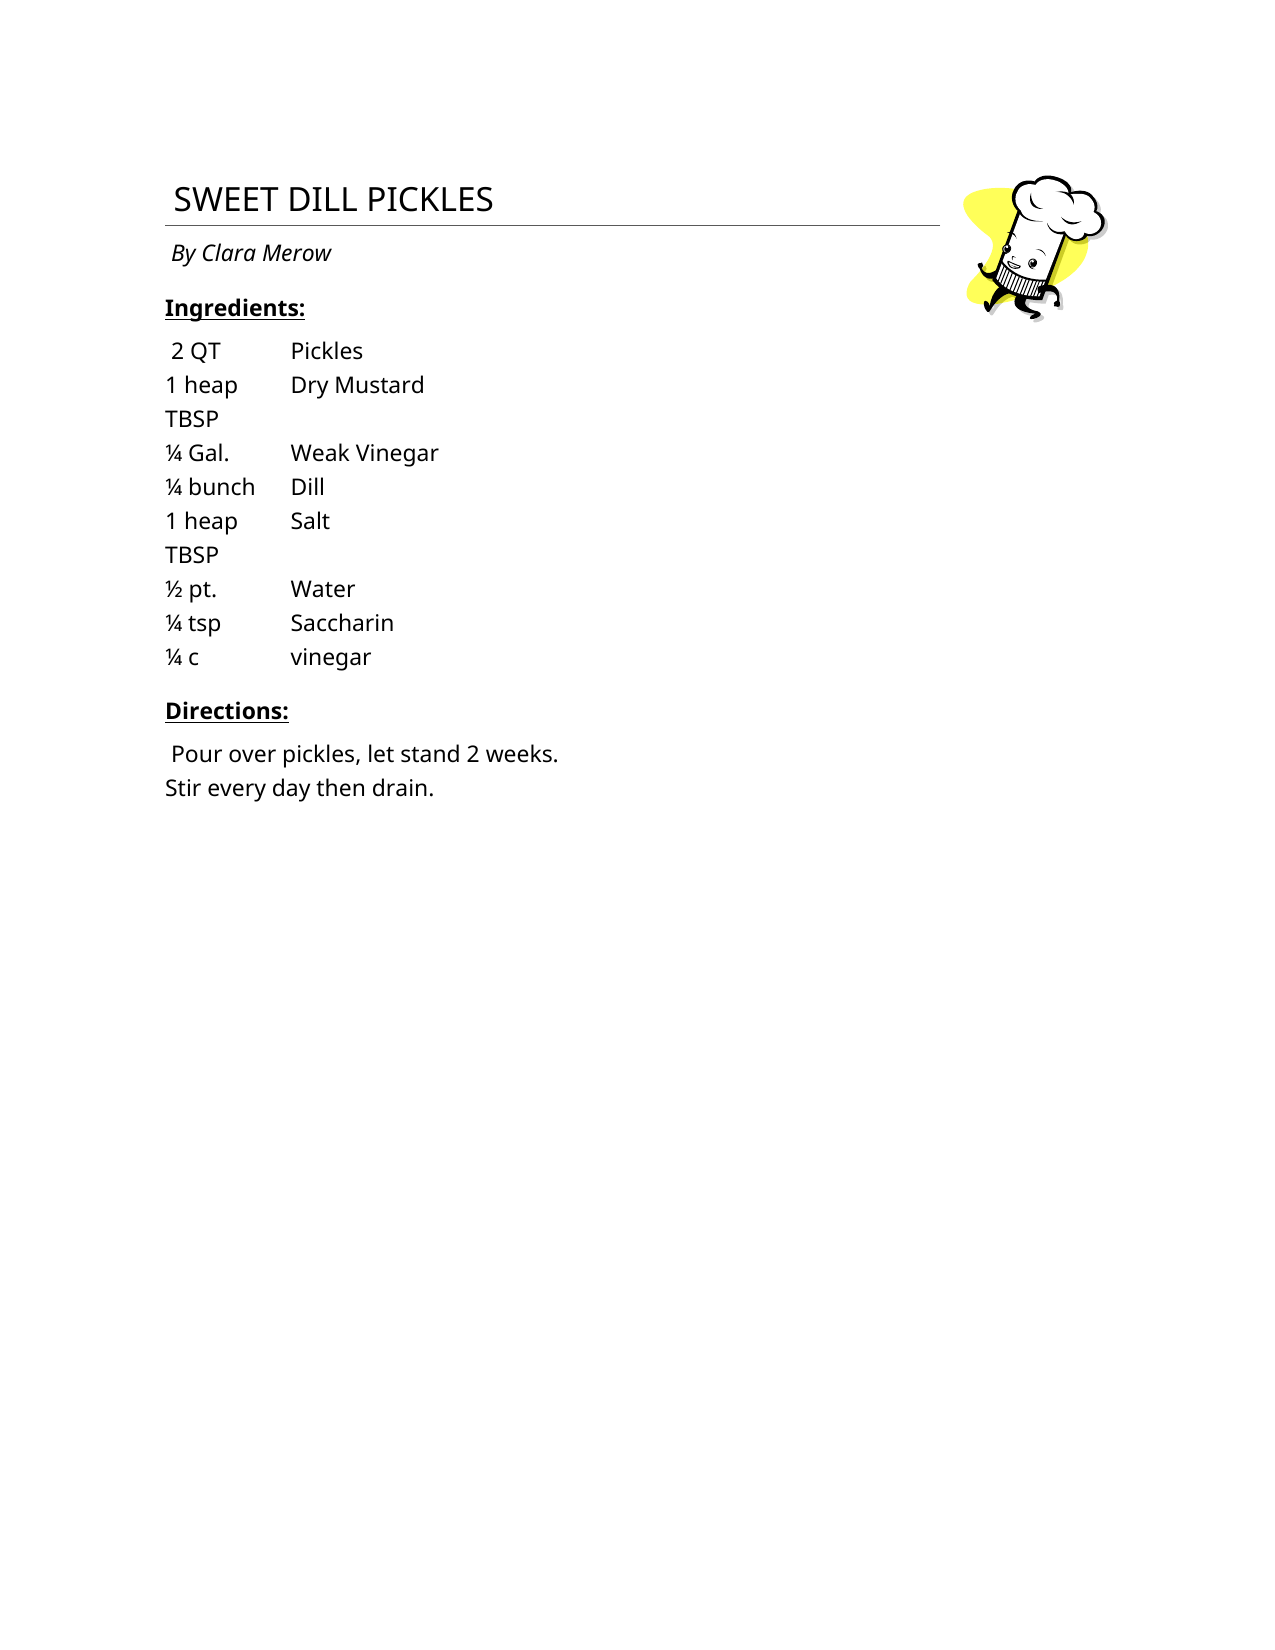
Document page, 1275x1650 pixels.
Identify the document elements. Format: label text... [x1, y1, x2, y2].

table_cell [948, 75, 1125, 810]
table_cell SWEET DILL PICKLES By Clara Merow Pour over pickles, let stand 2 weeks. Stir every day then drain. Slice and cover with water, saccharin & vinegar. Put in cans. [150, 75, 948, 810]
